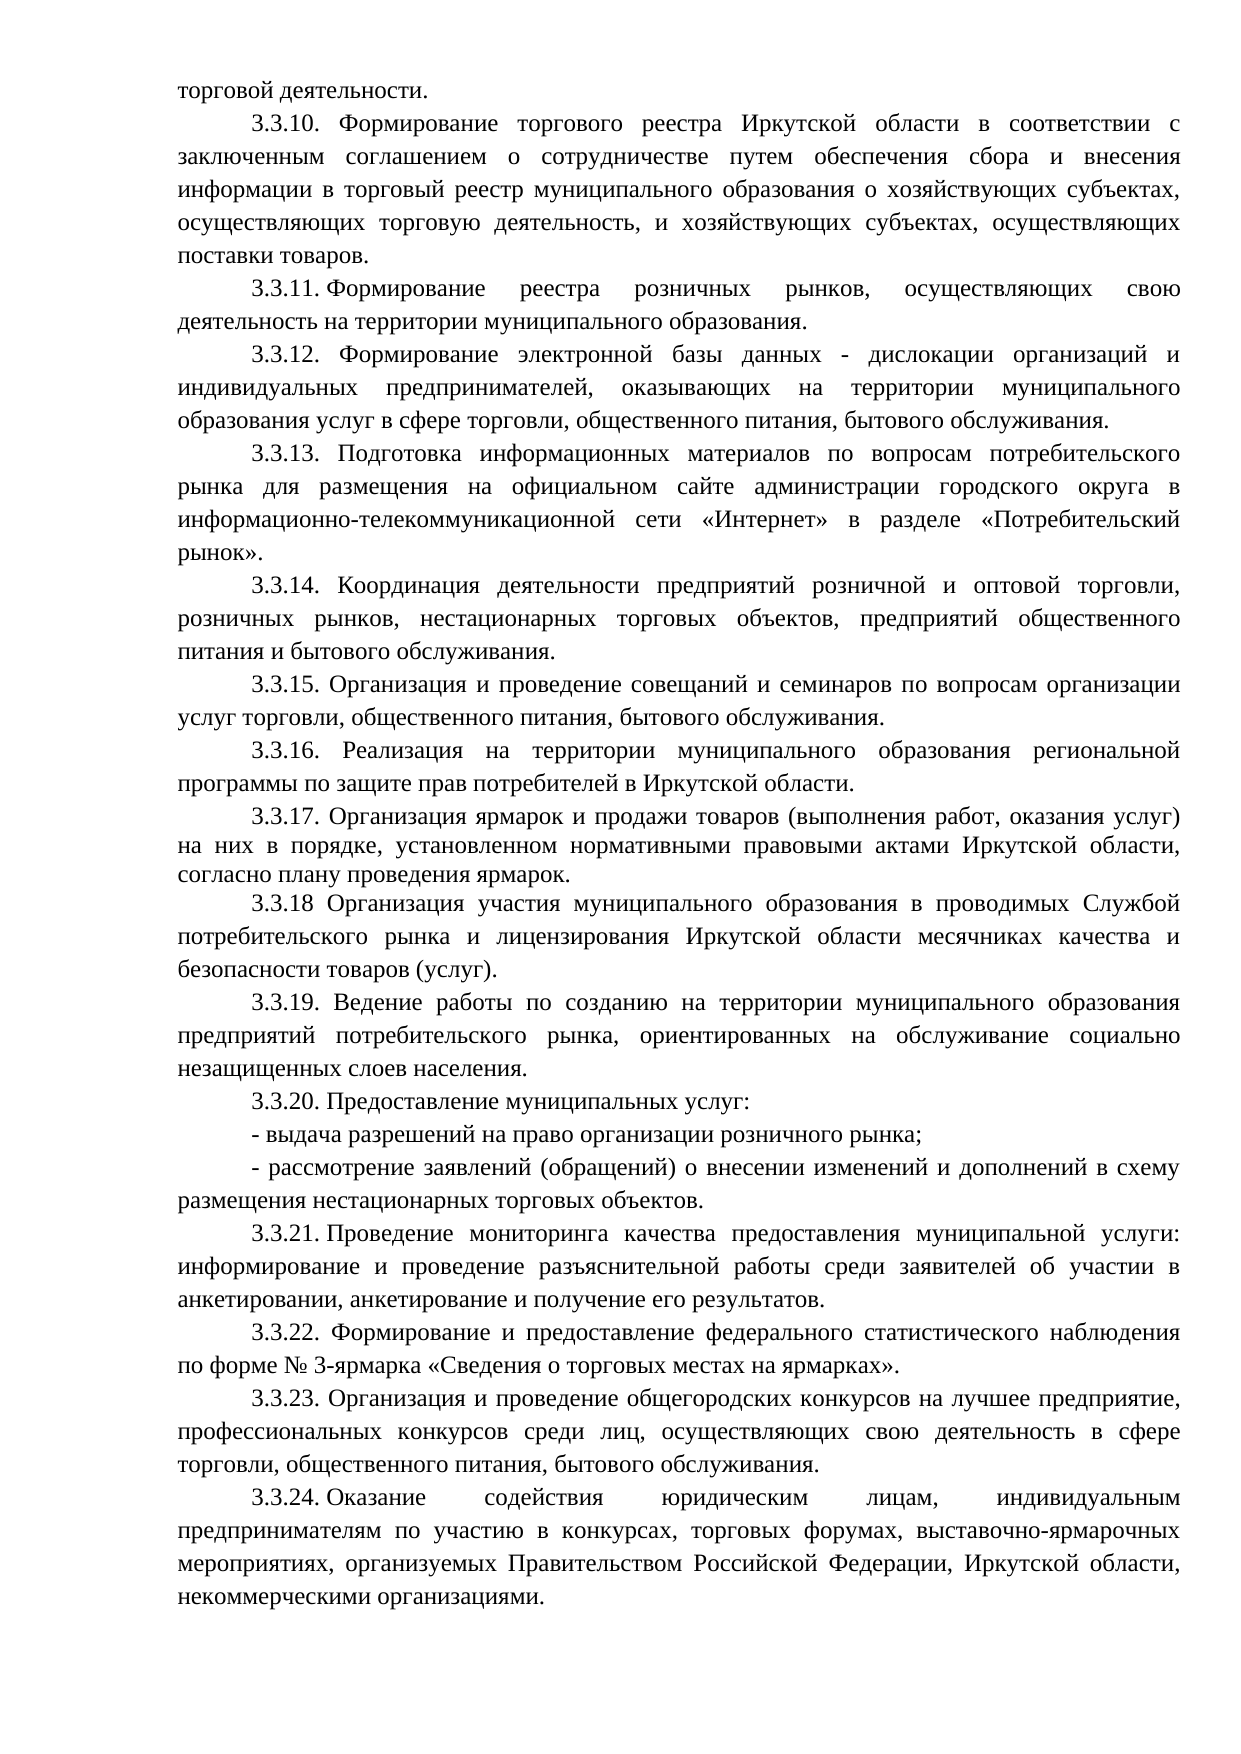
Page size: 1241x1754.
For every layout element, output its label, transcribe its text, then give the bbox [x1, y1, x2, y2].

text 3.3.13. Подготовка информационных материалов по вопросам потребительского рынка для размещения на официальном сайте администрации городского округа в информационно-телекоммуникационной сети «Интернет» в разделе «Потребительский рынок». [177, 438, 1181, 566]
text 3.3.22. Формирование и предоставление федерального статистического наблюдения по форме № 3-ярмарка «Сведения о торговых местах на ярмарках». [177, 1317, 1181, 1379]
text 3.3.14. Координация деятельности предприятий розничной и оптовой торговли, розничных рынков, нестационарных торговых объектов, предприятий общественного питания и бытового обслуживания. [177, 570, 1181, 665]
text 3.3.15. Организация и проведение совещаний и семинаров по вопросам организации услуг торговли, общественного питания, бытового обслуживания. [177, 669, 1181, 731]
text 3.3.19. Ведение работы по созданию на территории муниципального образования предприятий потребительского рынка, ориентированных на обслуживание социально незащищенных слоев населения. [177, 987, 1181, 1082]
text 3.3.18 Организация участия муниципального образования в проводимых Службой потребительского рынка и лицензирования Иркутской области месячниках качества и безопасности товаров (услуг). [177, 888, 1181, 982]
text 3.3.21. Проведение мониторинга качества предоставления муниципальной услуги: информирование и проведение разъяснительной работы среди заявителей об участии в анкетировании, анкетирование и получение его результатов. [177, 1218, 1181, 1313]
text 3.3.16. Реализация на территории муниципального образования региональной программы по защите прав потребителей в Иркутской области. [177, 735, 1181, 797]
text 3.3.12. Формирование электронной базы данных - дислокации организаций и индивидуальных предпринимателей, оказывающих на территории муниципального образования услуг в сфере торговли, общественного питания, бытового обслуживания. [177, 339, 1181, 434]
text 3.3.17. Организация ярмарок и продажи товаров (выполнения работ, оказания услуг) на них в порядке, установленном нормативными правовыми актами Иркутской области, согласно плану проведения ярмарок. [177, 801, 1181, 888]
text 3.3.24. Оказание содействия юридическим лицам, индивидуальным предпринимателям по участию в конкурсах, торговых форумах, выставочно-ярмарочных мероприятиях, организуемых Правительством Российской Федерации, Иркутской области, некоммерческими организациями. [177, 1482, 1181, 1610]
text 3.3.23. Организация и проведение общегородских конкурсов на лучшее предприятие, профессиональных конкурсов среди лиц, осуществляющих свою деятельность в сфере торговли, общественного питания, бытового обслуживания. [177, 1383, 1181, 1478]
text 3.3.20. Предоставление муниципальных услуг: [177, 1086, 1181, 1114]
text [177, 75, 1181, 104]
text - рассмотрение заявлений (обращений) о внесении изменений и дополнений в схему размещения нестационарных торговых объектов. [177, 1152, 1181, 1214]
text 3.3.11. Формирование реестра розничных рынков, осуществляющих свою деятельность на территории муниципального образования. [177, 273, 1181, 335]
text 3.3.10. Формирование торгового реестра Иркутской области в соответствии с заключенным соглашением о сотрудничестве путем обеспечения сбора и внесения информации в торговый реестр муниципального образования о хозяйствующих субъектах, осуществляющих торговую деятельность, и хозяйствующих субъектах, осуществляющих поставки товаров. [177, 108, 1181, 269]
text - выдача разрешений на право организации розничного рынка; [177, 1119, 1181, 1148]
